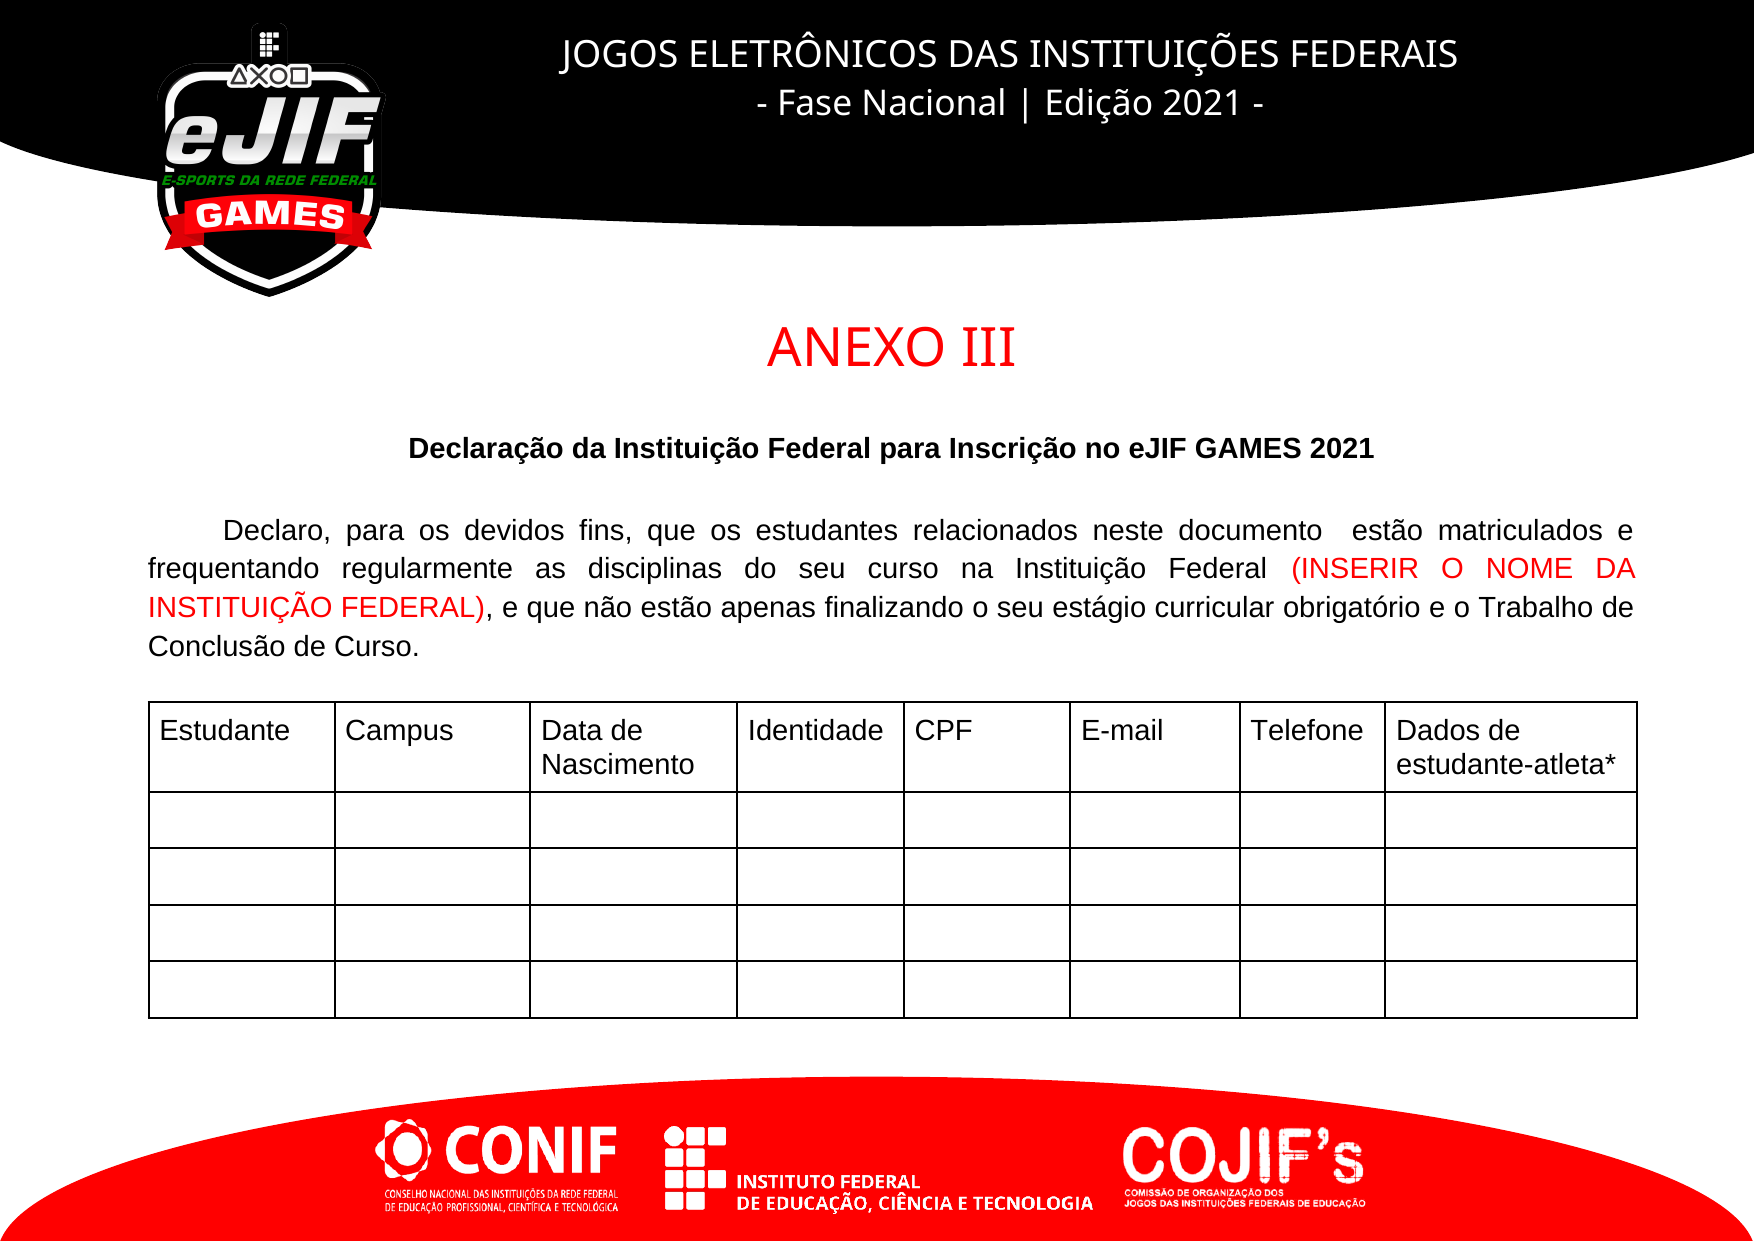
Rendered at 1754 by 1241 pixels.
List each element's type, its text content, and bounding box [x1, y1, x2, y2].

table_header Dados de estudante-atleta* [1386, 703, 1636, 791]
table_cell [905, 906, 1069, 960]
table_cell [905, 849, 1069, 904]
table_header CPF [905, 703, 1069, 791]
picture [157, 23, 386, 224]
table_cell [1386, 962, 1636, 1017]
text Declaração da Instituição Federal para Inscrição no eJIF GAMES 2021 [148, 431, 1636, 465]
table_cell [1071, 962, 1239, 1017]
table_cell [738, 962, 903, 1017]
table_cell [150, 793, 334, 847]
table_cell [738, 793, 903, 847]
table_cell [150, 906, 334, 960]
table_cell [336, 962, 529, 1017]
table_cell [336, 793, 529, 847]
table_cell [905, 793, 1069, 847]
table_header Estudante [150, 703, 334, 791]
table_cell [1386, 793, 1636, 847]
table_cell [905, 962, 1069, 1017]
table_header Telefone [1241, 703, 1384, 791]
table_cell [150, 962, 334, 1017]
table_cell [150, 849, 334, 904]
picture [369, 1104, 624, 1235]
table_cell [738, 849, 903, 904]
table_cell [531, 849, 736, 904]
table_cell [531, 793, 736, 847]
picture [1117, 1117, 1372, 1214]
table_cell [1071, 906, 1239, 960]
table_cell [336, 849, 529, 904]
table_cell [738, 906, 903, 960]
table_cell [531, 906, 736, 960]
table_cell [1386, 906, 1636, 960]
table_header E-mail [1071, 703, 1239, 791]
table_cell [1386, 849, 1636, 904]
table_header Data de Nascimento [531, 703, 736, 791]
table_header Campus [336, 703, 529, 791]
table_cell [1071, 849, 1239, 904]
table_cell [1241, 849, 1384, 904]
text ANEXO III [148, 224, 1636, 382]
table_cell [1241, 906, 1384, 960]
table_cell [1241, 962, 1384, 1017]
picture [664, 1126, 1093, 1214]
text Declaro, para os devidos fins, que os estudantes relacionados neste documento estão matriculados e frequentando regularmente as disciplinas do seu curso na Instituição Federal (INSERIR O NOME DA INSTITUIÇÃO FEDERAL), e que não estão apenas ﬁnalizando o seu estágio curricular obrigatório e o Trabalho de Conclusão de Curso. [148, 513, 1636, 662]
table_cell [1071, 793, 1239, 847]
table_cell [336, 906, 529, 960]
table_cell [1241, 793, 1384, 847]
table_header Identidade [738, 703, 903, 791]
table_cell [531, 962, 736, 1017]
